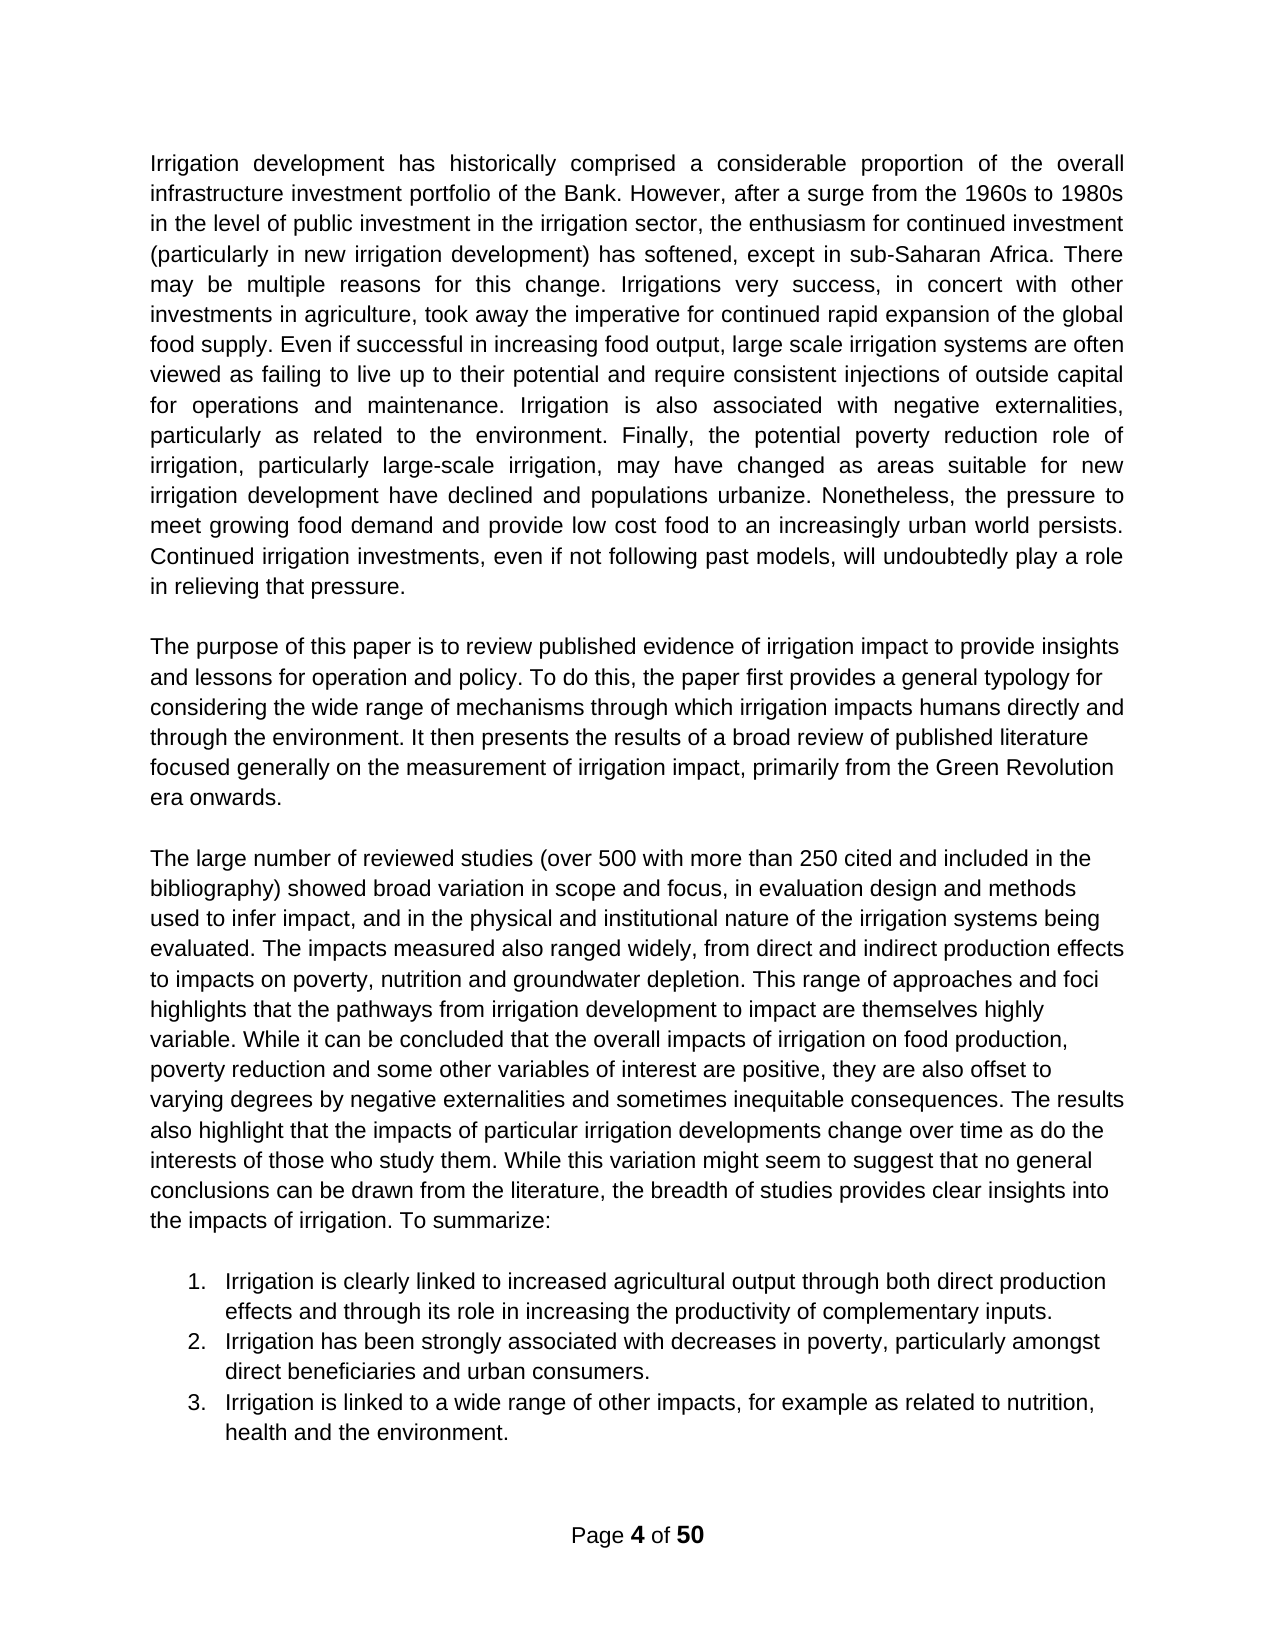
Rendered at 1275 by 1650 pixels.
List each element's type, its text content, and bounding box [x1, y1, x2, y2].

text The purpose of this paper is to review published evidence of irrigation impact to provide insights and lessons for operation and policy. To do this, the paper first provides a general typology for considering the wide range of mechanisms through which irrigation impacts humans directly and through the environment. It then presents the results of a broad review of published literature focused generally on the measurement of irrigation impact, primarily from the Green Revolution era onwards. [150, 633, 1125, 811]
list Irrigation is clearly linked to increased agricultural output through both direct production effects and through its role in increasing the productivity of complementary inputs. [187, 1268, 1125, 1324]
text The large number of reviewed studies (over 500 with more than 250 cited and included in the bibliography) showed broad variation in scope and focus, in evaluation design and methods used to infer impact, and in the physical and institutional nature of the irrigation systems being evaluated. The impacts measured also ranged widely, from direct and indirect production effects to impacts on poverty, nutrition and groundwater depletion. This range of approaches and foci highlights that the pathways from irrigation development to impact are themselves highly variable. While it can be concluded that the overall impacts of irrigation on food production, poverty reduction and some other variables of interest are positive, they are also offset to varying degrees by negative externalities and sometimes inequitable consequences. The results also highlight that the impacts of particular irrigation developments change over time as do the interests of those who study them. While this variation might seem to suggest that no general conclusions can be drawn from the literature, the breadth of studies provides clear insights into the impacts of irrigation. To summarize: [150, 845, 1125, 1234]
list Irrigation is linked to a wide range of other impacts, for example as related to nutrition, health and the environment. [187, 1388, 1125, 1445]
list Irrigation has been strongly associated with decreases in poverty, particularly amongst direct beneficiaries and urban consumers. [187, 1328, 1125, 1385]
text Irrigation development has historically comprised a considerable proportion of the overall infrastructure investment portfolio of the Bank. However, after a surge from the 1960s to 1980s in the level of public investment in the irrigation sector, the enthusiasm for continued investment (particularly in new irrigation development) has softened, except in sub-Saharan Africa. There may be multiple reasons for this change. Irrigations very success, in concert with other investments in agriculture, took away the imperative for continued rapid expansion of the global food supply. Even if successful in increasing food output, large scale irrigation systems are often viewed as failing to live up to their potential and require consistent injections of outside capital for operations and maintenance. Irrigation is also associated with negative externalities, particularly as related to the environment. Finally, the potential poverty reduction role of irrigation, particularly large-scale irrigation, may have changed as areas suitable for new irrigation development have declined and populations urbanize. Nonetheless, the pressure to meet growing food demand and provide low cost food to an increasingly urban world persists. Continued irrigation investments, even if not following past models, will undoubtedly play a role in relieving that pressure. [150, 150, 1125, 599]
